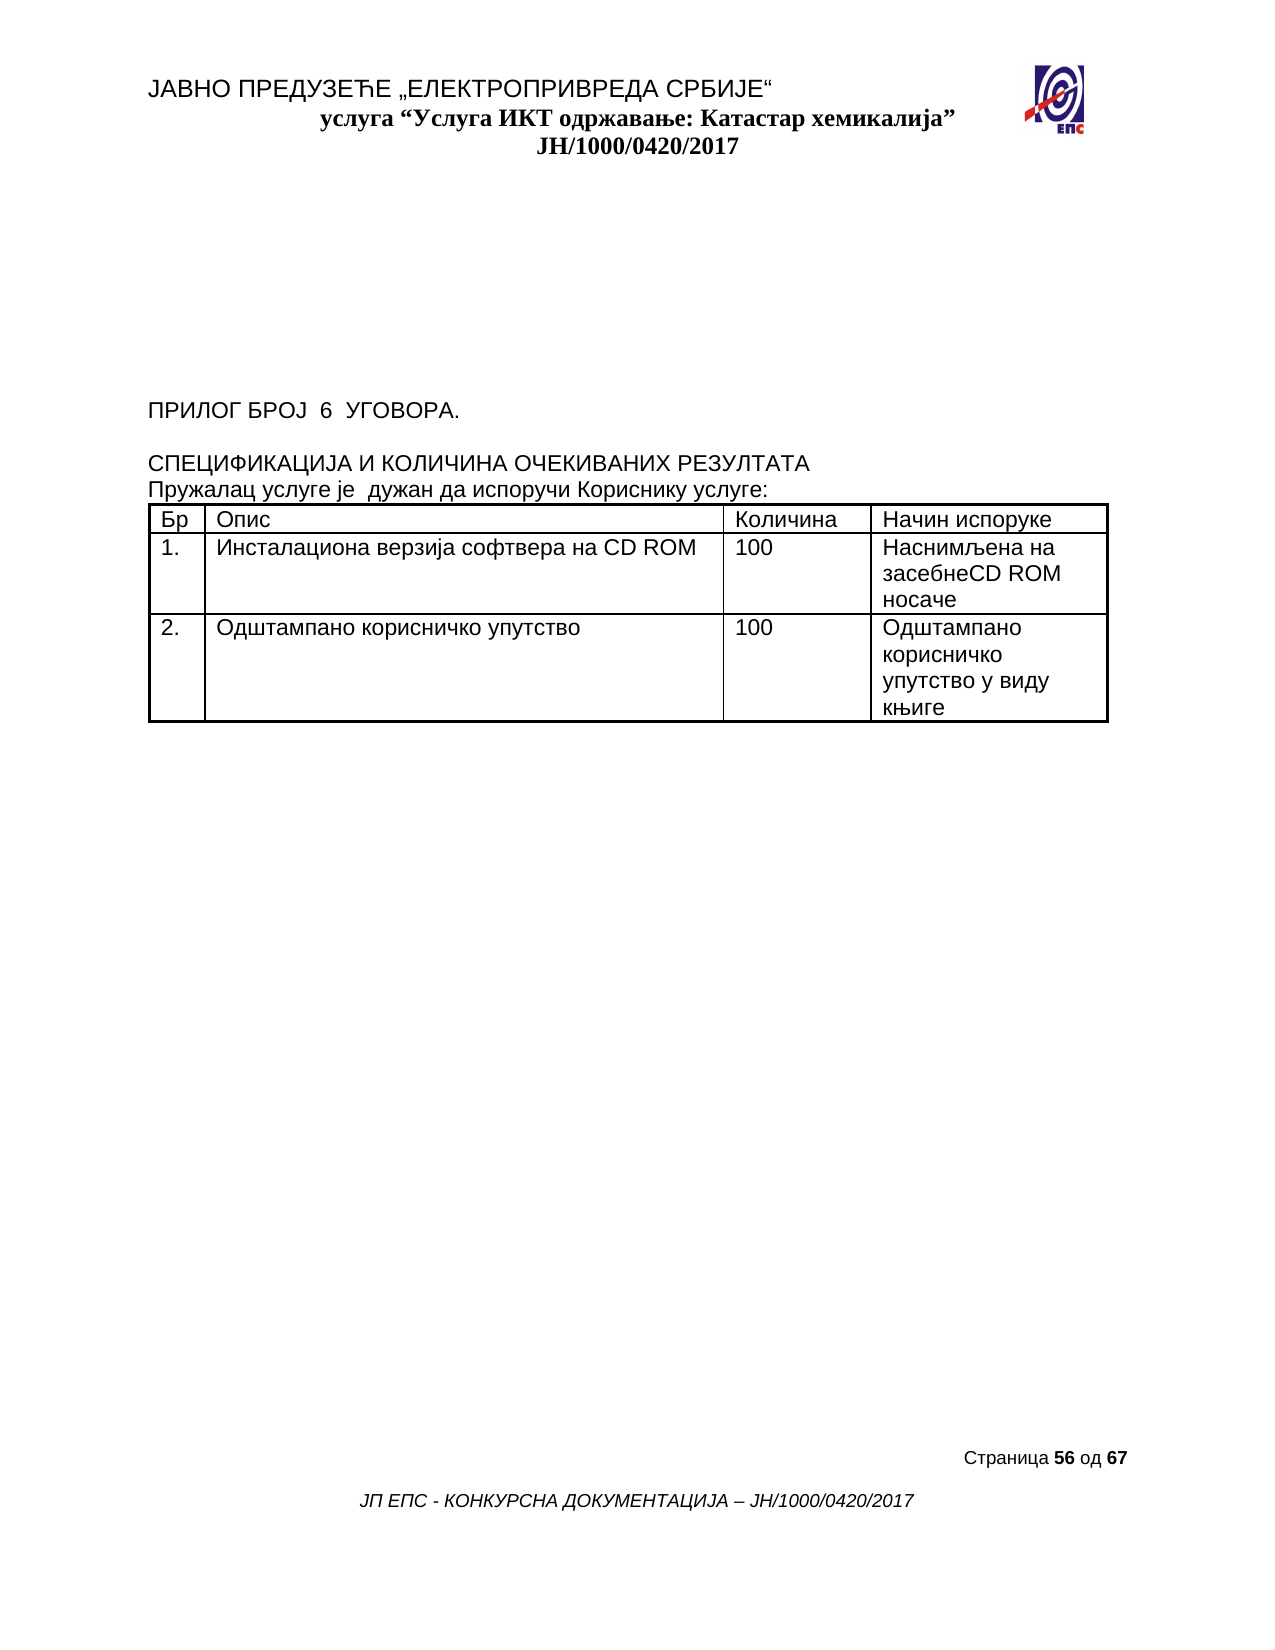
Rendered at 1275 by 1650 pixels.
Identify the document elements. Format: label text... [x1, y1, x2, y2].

table_cell 100 [724, 534, 870, 613]
table_cell 1. [151, 534, 204, 613]
picture [1017, 61, 1092, 141]
table_cell 2. [151, 615, 204, 720]
table_cell 100 [724, 615, 870, 720]
text Пружалац услуге је дужан да испоручи Кориснику услуге: [148, 476, 1127, 503]
table_cell Одштампано корисничко упутство [206, 615, 723, 720]
table_header Начин испоруке [872, 506, 1106, 532]
table_header Опис [206, 506, 723, 532]
text ПРИЛОГ БРОЈ 6 УГОВОРА. [148, 397, 1127, 424]
table_header Бр [151, 506, 204, 532]
table_header Количина [724, 506, 870, 532]
text СПЕЦИФИКАЦИЈА И КОЛИЧИНА ОЧЕКИВАНИХ РЕЗУЛТАТА [148, 450, 1127, 476]
table_cell Наснимљена на засебнеCD ROM носаче [872, 534, 1106, 613]
table_cell Одштампано корисничко упутство у виду књиге [872, 615, 1106, 720]
table_cell Инсталациона верзија софтвера на CD ROM [206, 534, 723, 613]
